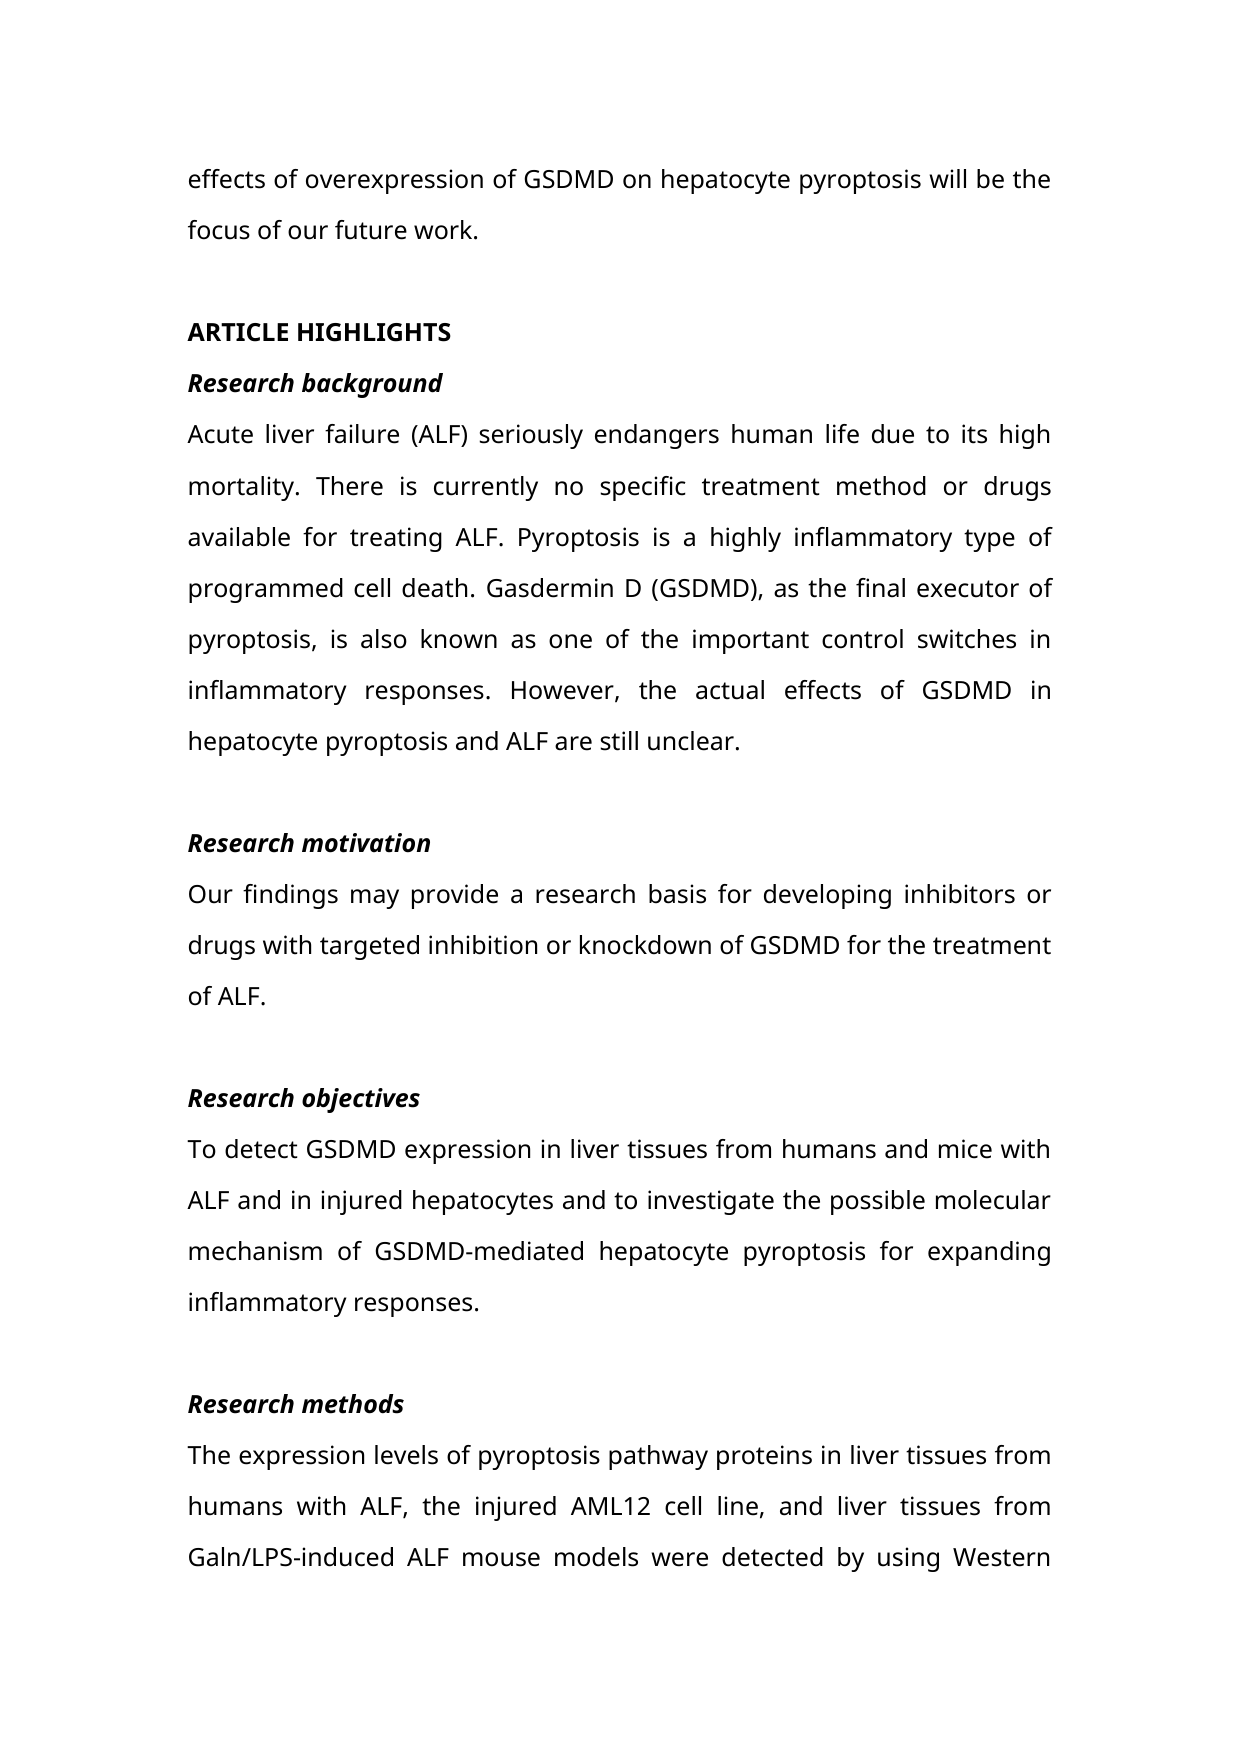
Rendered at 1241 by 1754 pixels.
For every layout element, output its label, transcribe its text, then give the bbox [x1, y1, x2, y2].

text Research methods [187, 1387, 1053, 1421]
text To detect GSDMD expression in liver tissues from humans and mice with ALF and in injured hepatocytes and to investigate the possible molecular mechanism of GSDMD-mediated hepatocyte pyroptosis for expanding inflammatory responses. [187, 1132, 1053, 1319]
text Research background [187, 366, 1053, 400]
text Research motivation [187, 826, 1053, 859]
text ARTICLE HIGHLIGHTS [187, 315, 1053, 349]
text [187, 1438, 1053, 1574]
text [187, 162, 1053, 247]
text Research objectives [187, 1081, 1053, 1115]
text Our findings may provide a research basis for developing inhibitors or drugs with targeted inhibition or knockdown of GSDMD for the treatment of ALF. [187, 877, 1053, 1013]
text Acute liver failure (ALF) seriously endangers human life due to its high mortality. There is currently no specific treatment method or drugs available for treating ALF. Pyroptosis is a highly inflammatory type of programmed cell death. Gasdermin D (GSDMD), as the final executor of pyroptosis, is also known as one of the important control switches in inflammatory responses. However, the actual effects of GSDMD in hepatocyte pyroptosis and ALF are still unclear. [187, 417, 1053, 757]
